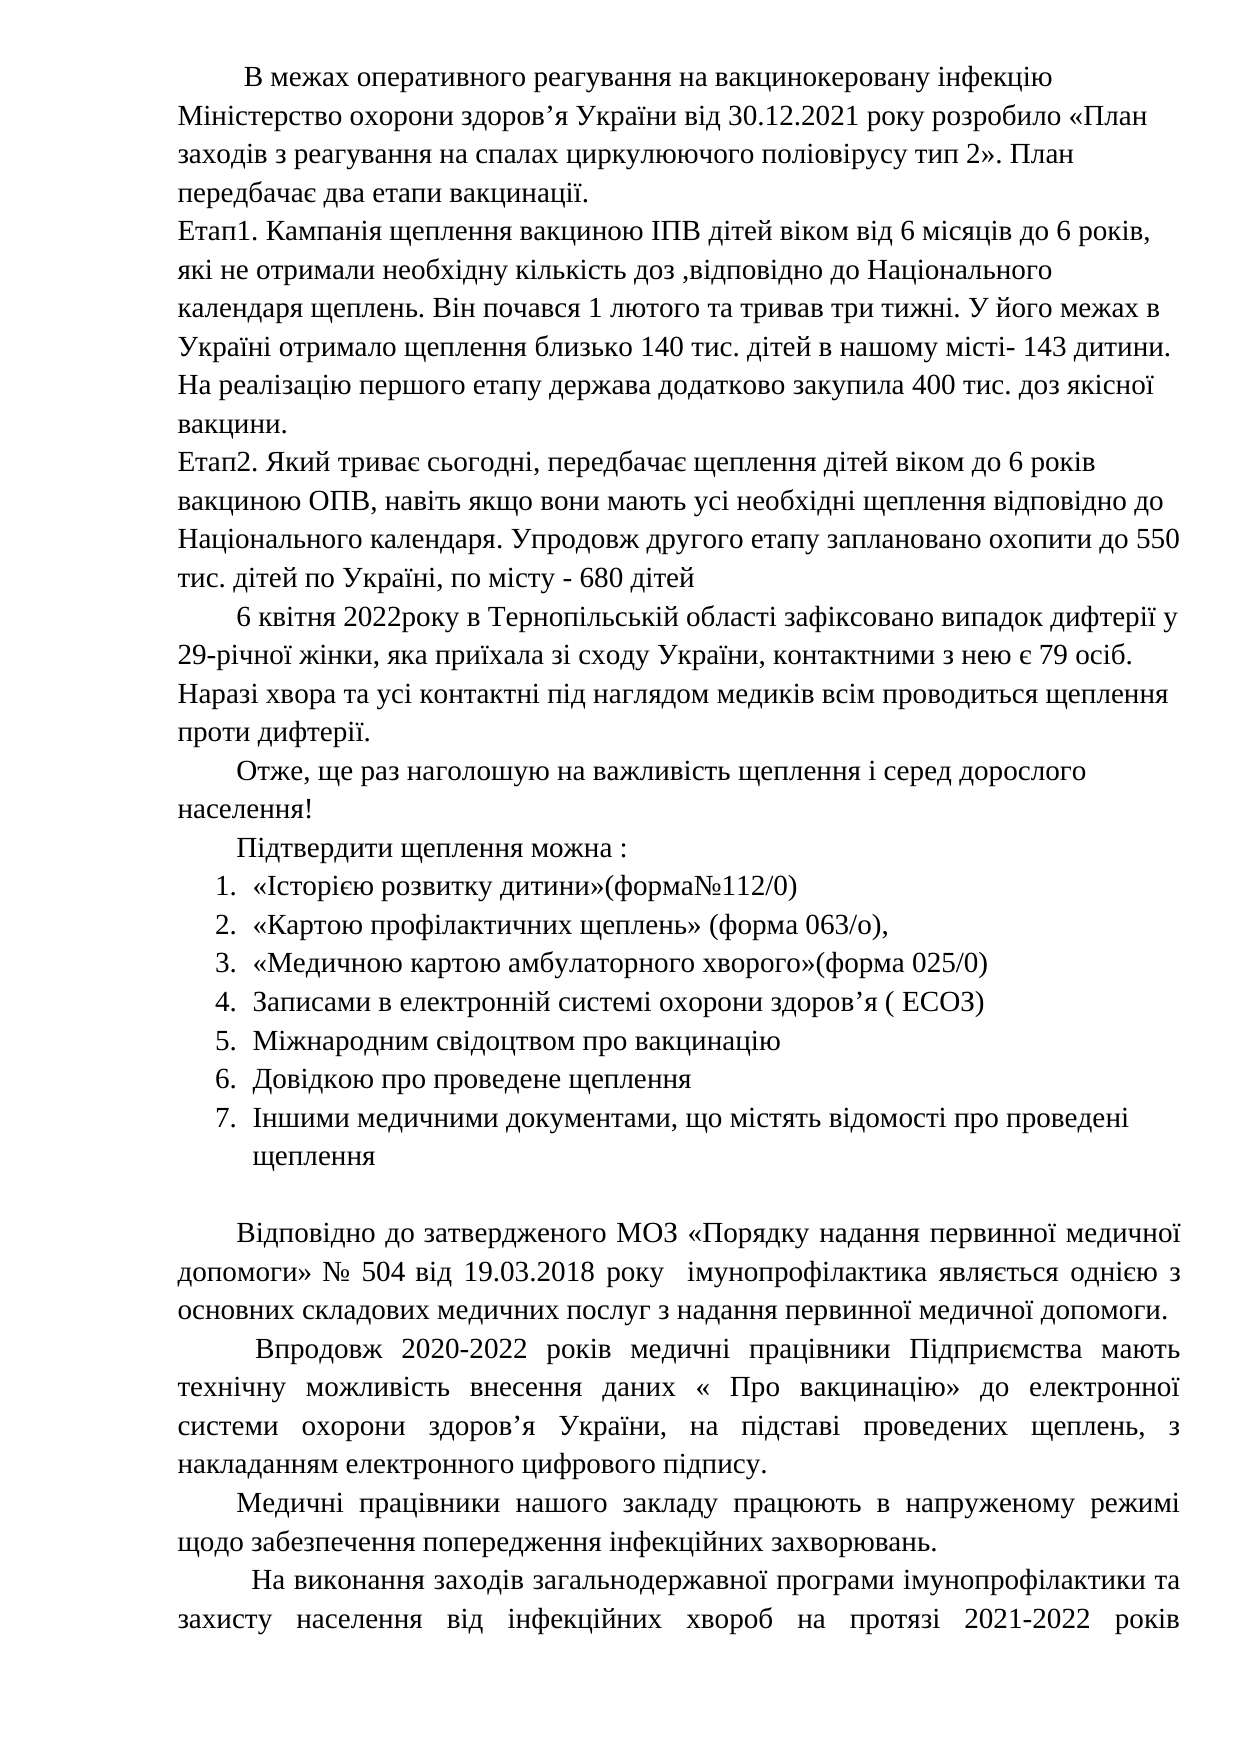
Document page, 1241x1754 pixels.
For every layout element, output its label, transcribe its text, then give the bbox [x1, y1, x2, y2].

list «Історією розвитку дитини»(форма№112/0) [215, 868, 1181, 902]
text Етап2. Який триває сьогодні, передбачає щеплення дітей віком до 6 років вакциною ОПВ, навіть якщо вони мають усі необхідні щеплення відповідно до Національного календаря. Упродовж другого етапу заплановано охопити до 550 тис. дітей по Україні, по місту - 680 дітей [177, 444, 1181, 594]
text 6 квітня 2022року в Тернопільській області зафіксовано випадок дифтерії у 29-річної жінки, яка приїхала зі сходу України, контактними з нею є 79 осіб. Наразі хвора та усі контактні під наглядом медиків всім проводиться щеплення проти дифтерії. [177, 599, 1181, 748]
list Записами в електронній системі охорони здоров’я ( ЕСОЗ) [215, 984, 1181, 1018]
list Міжнародним свідоцтвом про вакцинацію [215, 1023, 1181, 1056]
text В межах оперативного реагування на вакцинокеровану інфекцію Міністерство охорони здоров’я України від 30.12.2021 року розробило «План заходів з реагування на спалах циркулюючого поліовірусу тип 2». План передбачає два етапи вакцинації. [177, 59, 1181, 208]
list «Медичною картою амбулаторного хворого»(форма 025/0) [215, 946, 1181, 979]
text Впродовж 2020-2022 років медичні працівники Підприємства мають технічну можливість внесення даних « Про вакцинацію» до електронної системи охорони здоров’я України, на підставі проведених щеплень, з накладанням електронного цифрового підпису. [177, 1331, 1181, 1480]
text Етап1. Кампанія щеплення вакциною ІПВ дітей віком від 6 місяців до 6 років, які не отримали необхідну кількість доз ,відповідно до Національного календаря щеплень. Він почався 1 лютого та тривав три тижні. У його межах в Україні отримало щеплення близько 140 тис. дітей в нашому місті- 143 дитини. На реалізацію першого етапу держава додатково закупила 400 тис. доз якісної вакцини. [177, 213, 1181, 439]
text Медичні працівники нашого закладу працюють в напруженому режимі щодо забезпечення попередження інфекційних захворювань. [177, 1485, 1181, 1557]
list Довідкою про проведене щеплення [215, 1061, 1181, 1095]
text Отже, ще раз наголошую на важливість щеплення і серед дорослого населення! [177, 753, 1181, 825]
list «Картою профілактичних щеплень» (форма 063/о), [215, 907, 1181, 941]
list Іншими медичними документами, що містять відомості про проведені щеплення [215, 1100, 1181, 1172]
text Підтвердити щеплення можна : [177, 830, 1181, 863]
text Відповідно до затвердженого МОЗ «Порядку надання первинної медичної допомоги» № 504 від 19.03.2018 року імунопрофілактика являється однією з основних складових медичних послуг з надання первинної медичної допомоги. [177, 1215, 1181, 1326]
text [177, 1562, 1181, 1634]
